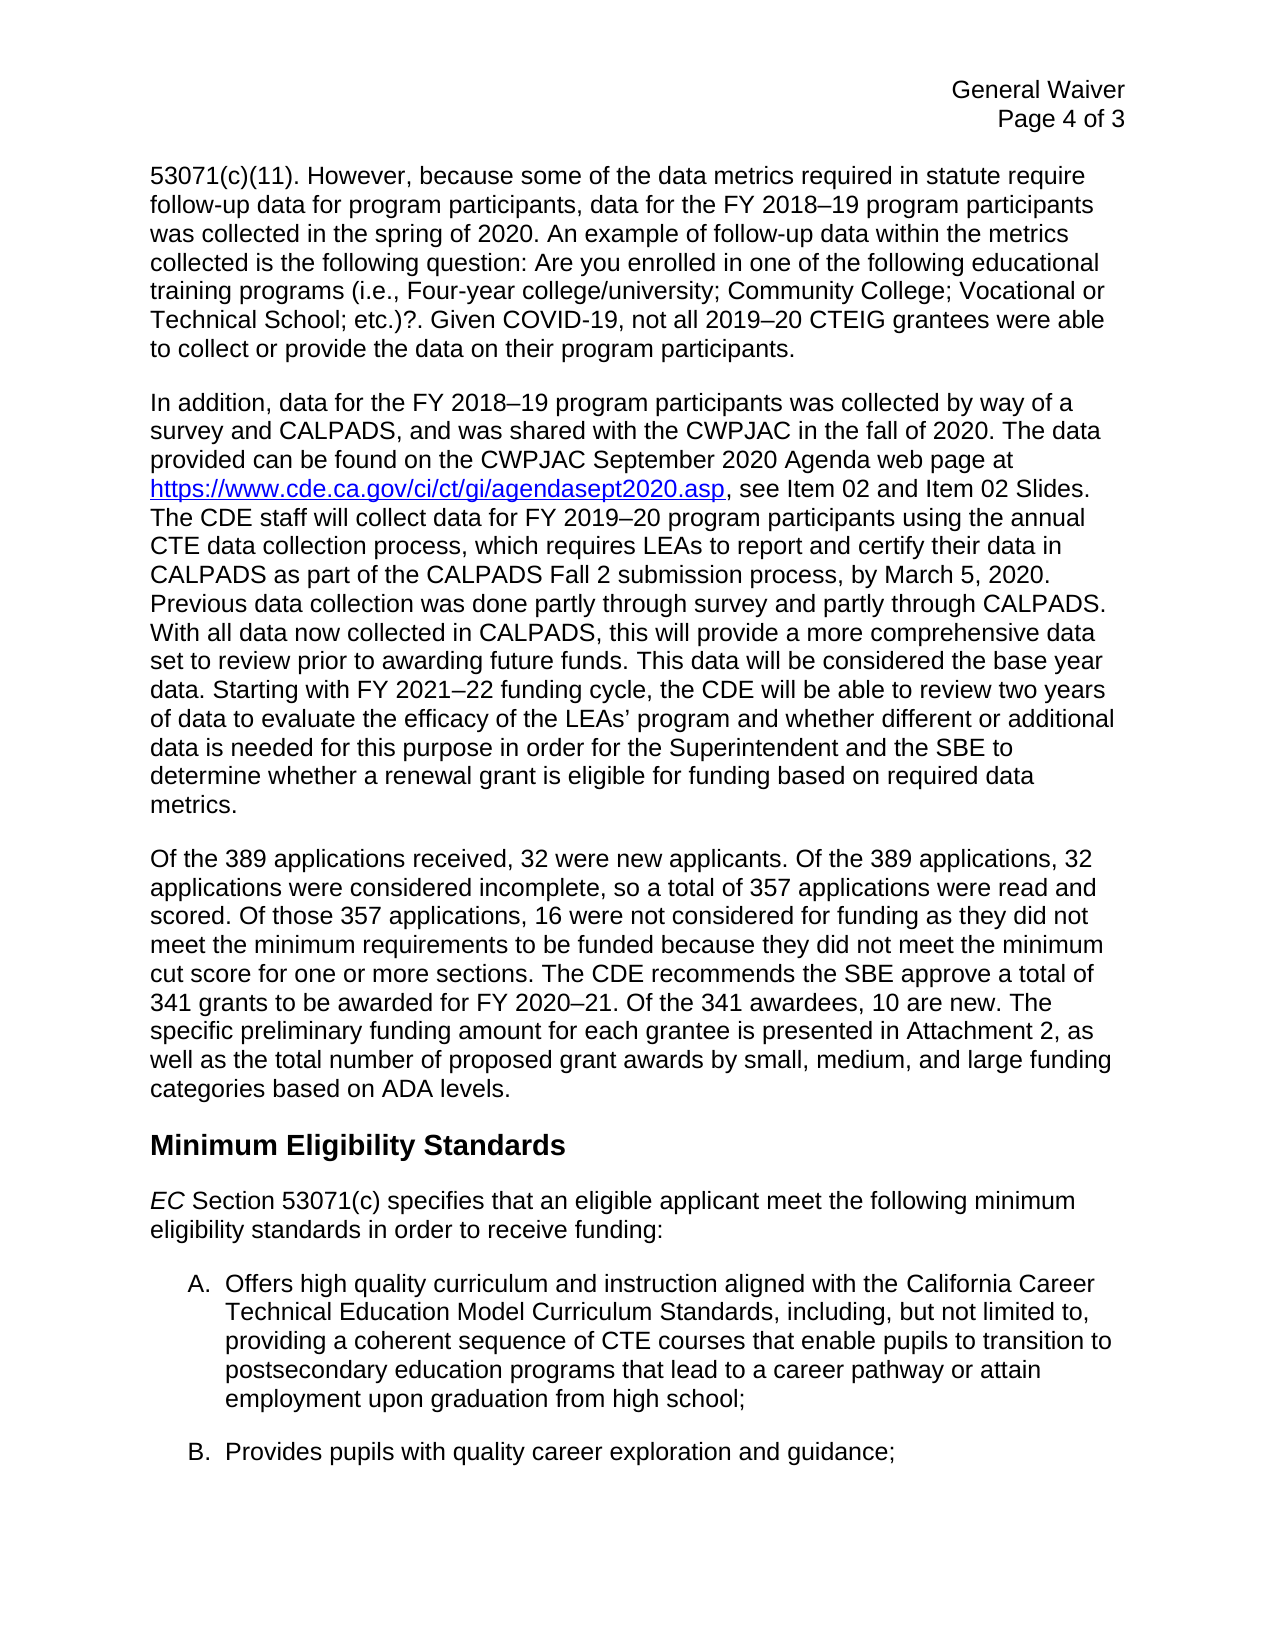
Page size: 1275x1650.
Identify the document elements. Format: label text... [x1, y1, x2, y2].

list Offers high quality curriculum and instruction aligned with the California Career Technical Education Model Curriculum Standards, including, but not limited to, providing a coherent sequence of CTE courses that enable pupils to transition to postsecondary education programs that lead to a career pathway or attain employment upon graduation from high school; [187, 1268, 1125, 1412]
text In addition, data for the FY 2018–19 program participants was collected by way of a survey and CALPADS, and was shared with the CWPJAC in the fall of 2020. The data provided can be found on the CWPJAC September 2020 Agenda web page at https://www.cde.ca.gov/ci/ct/gi/agendasept2020.asp, see Item 02 and Item 02 Slides. The CDE staff will collect data for FY 2019–20 program participants using the annual CTE data collection process, which requires LEAs to report and certify their data in CALPADS as part of the CALPADS Fall 2 submission process, by March 5, 2020. Previous data collection was done partly through survey and partly through CALPADS. With all data now collected in CALPADS, this will provide a more comprehensive data set to review prior to awarding future funds. This data will be considered the base year data. Starting with FY 2021–22 funding cycle, the CDE will be able to review two years of data to evaluate the efficacy of the LEAs’ program and whether different or additional data is needed for this purpose in order for the Superintendent and the SBE to determine whether a renewal grant is eligible for funding based on required data metrics. [150, 387, 1125, 819]
text EC Section 53071(c) specifies that an eligible applicant meet the following minimum eligibility standards in order to receive funding: [150, 1186, 1125, 1243]
list Provides pupils with quality career exploration and guidance; [187, 1437, 1125, 1466]
subtitle Minimum Eligibility Standards [150, 1127, 1125, 1161]
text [150, 161, 1125, 362]
text Of the 389 applications received, 32 were new applicants. Of the 389 applications, 32 applications were considered incomplete, so a total of 357 applications were read and scored. Of those 357 applications, 16 were not considered for funding as they did not meet the minimum requirements to be funded because they did not meet the minimum cut score for one or more sections. The CDE recommends the SBE approve a total of 341 grants to be awarded for FY 2020–21. Of the 341 awardees, 10 are new. The specific preliminary funding amount for each grantee is presented in Attachment 2, as well as the total number of proposed grant awards by small, medium, and large funding categories based on ADA levels. [150, 844, 1125, 1102]
